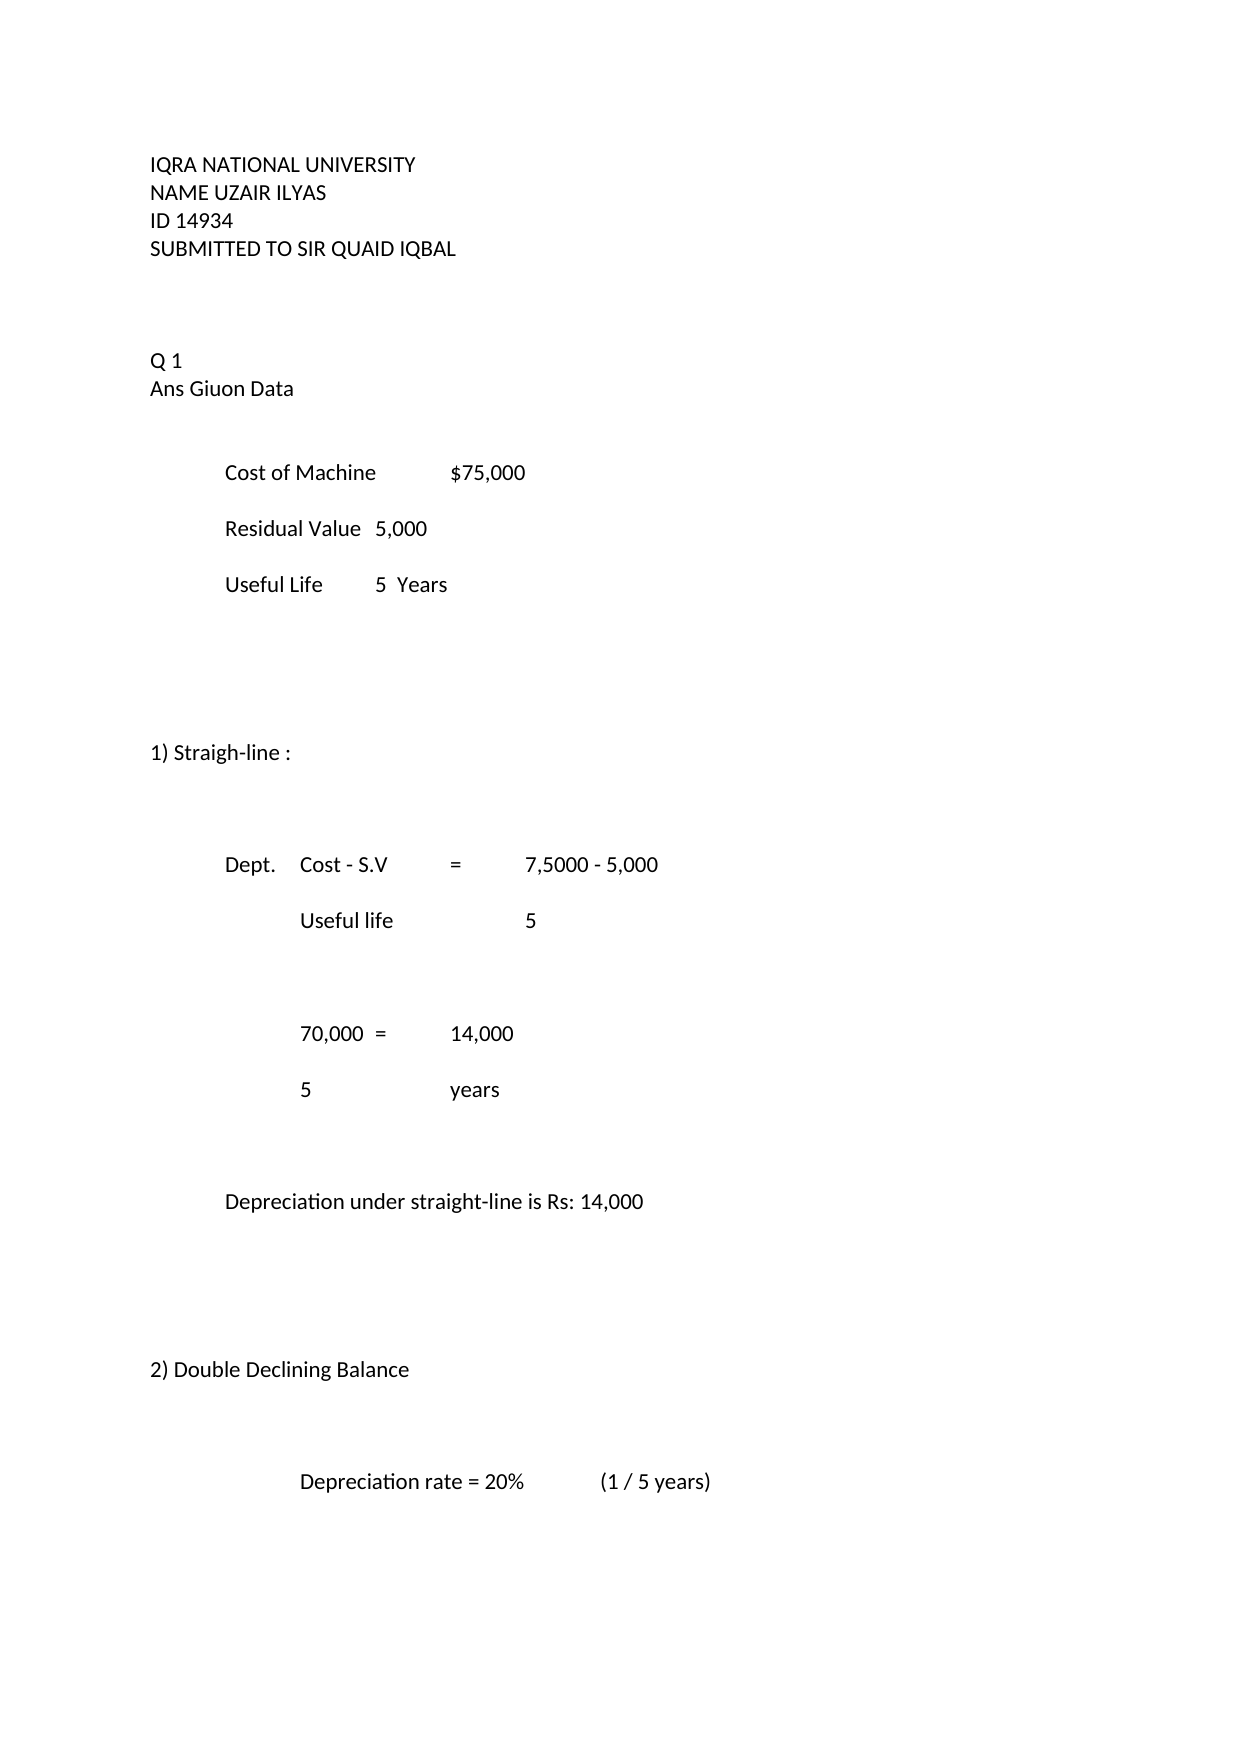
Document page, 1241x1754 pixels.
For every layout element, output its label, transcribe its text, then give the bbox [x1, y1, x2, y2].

text Depreciation rate = 20% (1 / 5 years) [150, 1467, 1090, 1523]
text Useful Life 5 Years [150, 570, 1090, 626]
text Ans Giuon Data [150, 374, 1090, 402]
text 5 years [150, 1075, 1090, 1131]
text Q 1 [150, 346, 1090, 374]
text IQRA NATIONAL UNIVERSITY [150, 150, 1090, 178]
text Residual Value 5,000 [150, 514, 1090, 570]
text ID 14934 [150, 206, 1090, 234]
text Useful life 5 [150, 907, 1090, 963]
text SUBMITTED TO SIR QUAID IQBAL [150, 234, 1090, 262]
text Dept. Cost - S.V = 7,5000 - 5,000 [150, 851, 1090, 907]
text 70,000 = 14,000 [150, 1019, 1090, 1075]
text 1) Straigh-line : [150, 738, 1090, 794]
text Cost of Machine $75,000 [150, 458, 1090, 514]
text NAME UZAIR ILYAS [150, 178, 1090, 206]
text 2) Double Declining Balance [150, 1355, 1090, 1411]
text Depreciation under straight-line is Rs: 14,000 [150, 1187, 1090, 1243]
